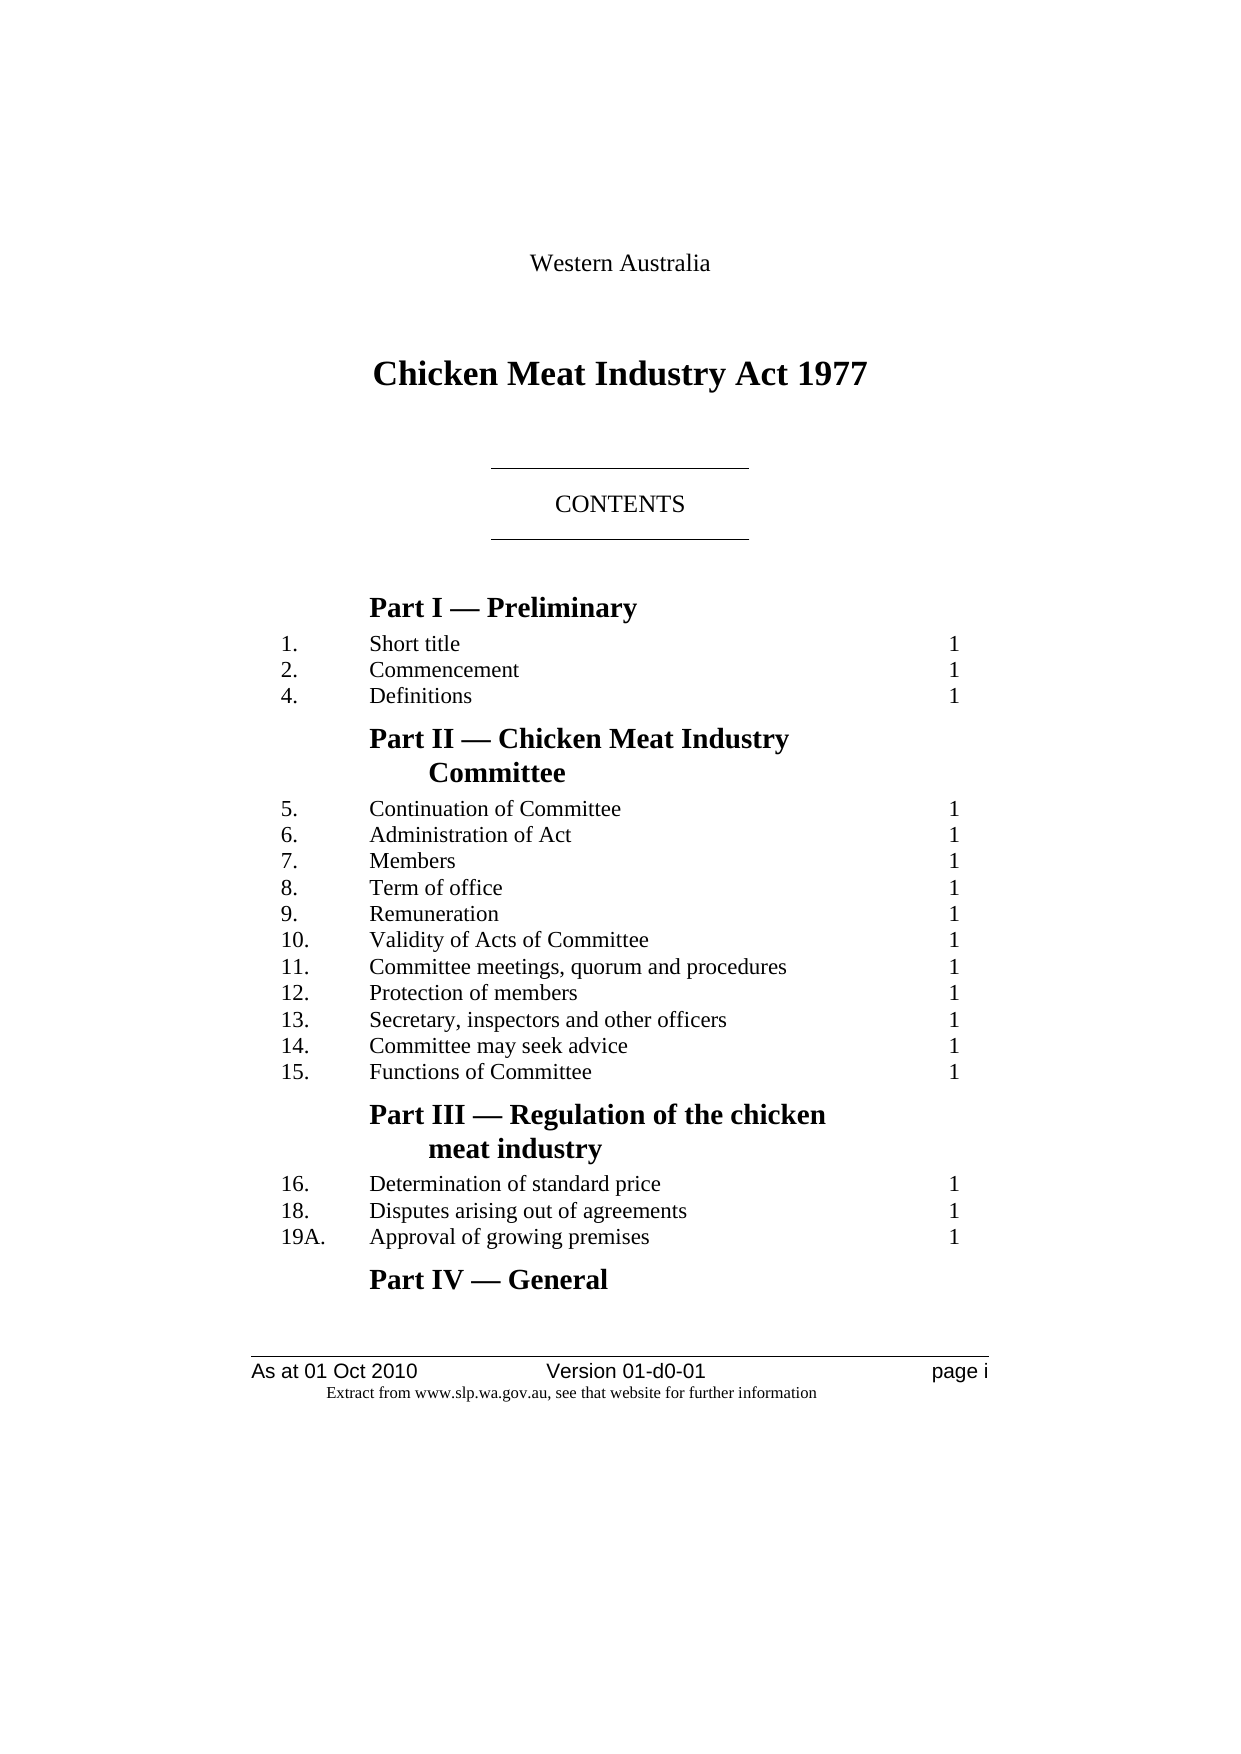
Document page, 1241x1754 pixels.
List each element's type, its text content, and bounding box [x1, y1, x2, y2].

text Chicken Meat Industry Act 1977 [251, 352, 989, 393]
text 13. Secretary, inspectors and other officers 1 [281, 1006, 871, 1032]
text 1. Short title 1 [281, 630, 871, 656]
text CONTENTS [491, 469, 749, 539]
text 14. Committee may seek advice 1 [281, 1032, 871, 1058]
text Part III — Regulation of the chicken meat industry [369, 1097, 871, 1164]
text 7. Members 1 [281, 847, 871, 874]
text 15. Functions of Committee 1 [281, 1058, 871, 1085]
text 4. Definitions 1 [281, 683, 871, 709]
text Part II — Chicken Meat Industry Committee [369, 721, 871, 788]
text 11. Committee meetings, quorum and procedures 1 [281, 953, 871, 979]
text 9. Remuneration 1 [281, 900, 871, 927]
text 8. Term of office 1 [281, 874, 871, 900]
text Western Australia [251, 248, 989, 277]
text 12. Protection of members 1 [281, 979, 871, 1006]
text 19A. Approval of growing premises 1 [281, 1223, 871, 1249]
text 18. Disputes arising out of agreements 1 [281, 1197, 871, 1223]
text --Part I — Preliminary [369, 590, 871, 624]
text 2. Commencement 1 [281, 656, 871, 683]
text 6. Administration of Act 1 [281, 821, 871, 847]
text Part IV — General [369, 1262, 871, 1296]
text 10. Validity of Acts of Committee 1 [281, 927, 871, 953]
text 16. Determination of standard price 1 [281, 1171, 871, 1197]
text 5. Continuation of Committee 1 [281, 795, 871, 821]
